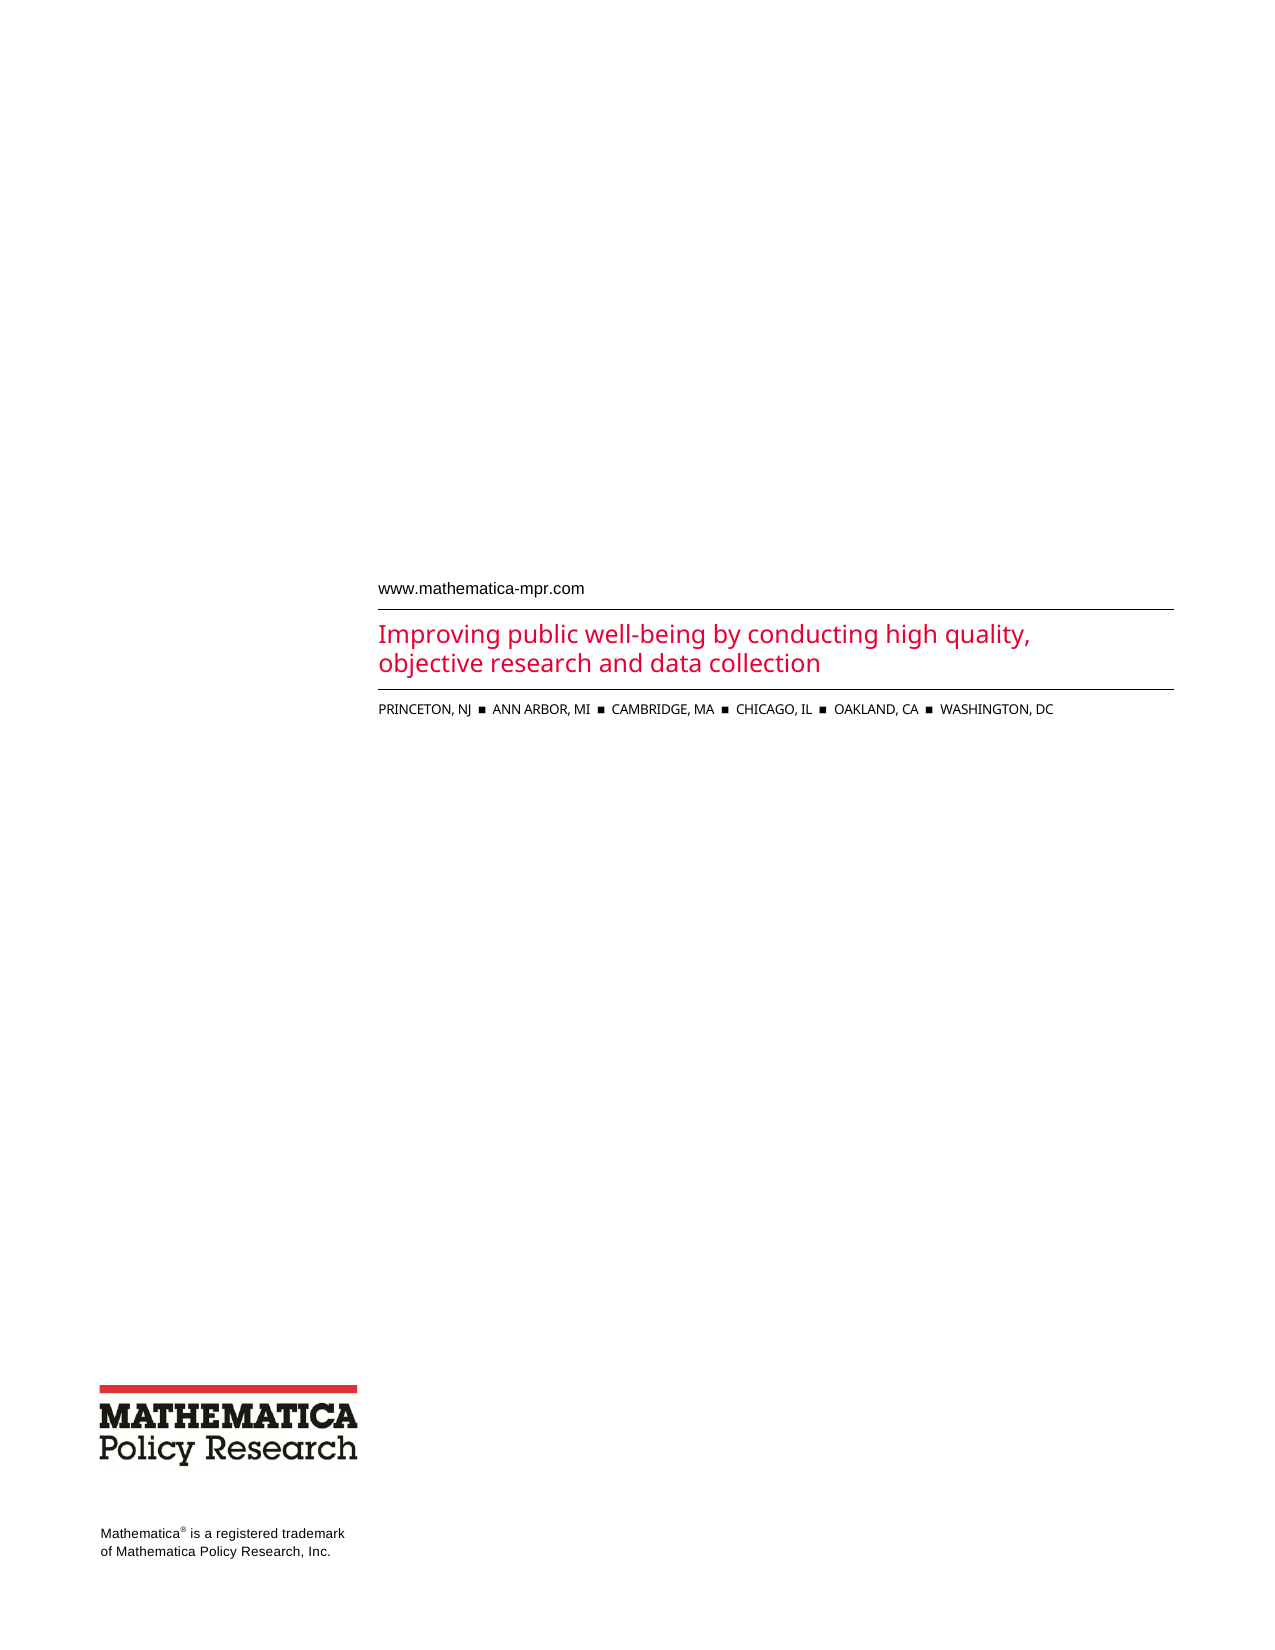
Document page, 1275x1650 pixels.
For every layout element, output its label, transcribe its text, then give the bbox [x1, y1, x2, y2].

text www.mathematica-mpr.com [378, 579, 1174, 598]
text Princeton, NJ ■ Ann Arbor, MI ■ Cambridge, MA ■ Chicago, IL ■ Oakland, CA ■ Washington, DC [378, 700, 1174, 719]
title Improving public well-being by conducting high quality, objective research and data collection [378, 610, 1174, 689]
picture [99, 1385, 358, 1470]
